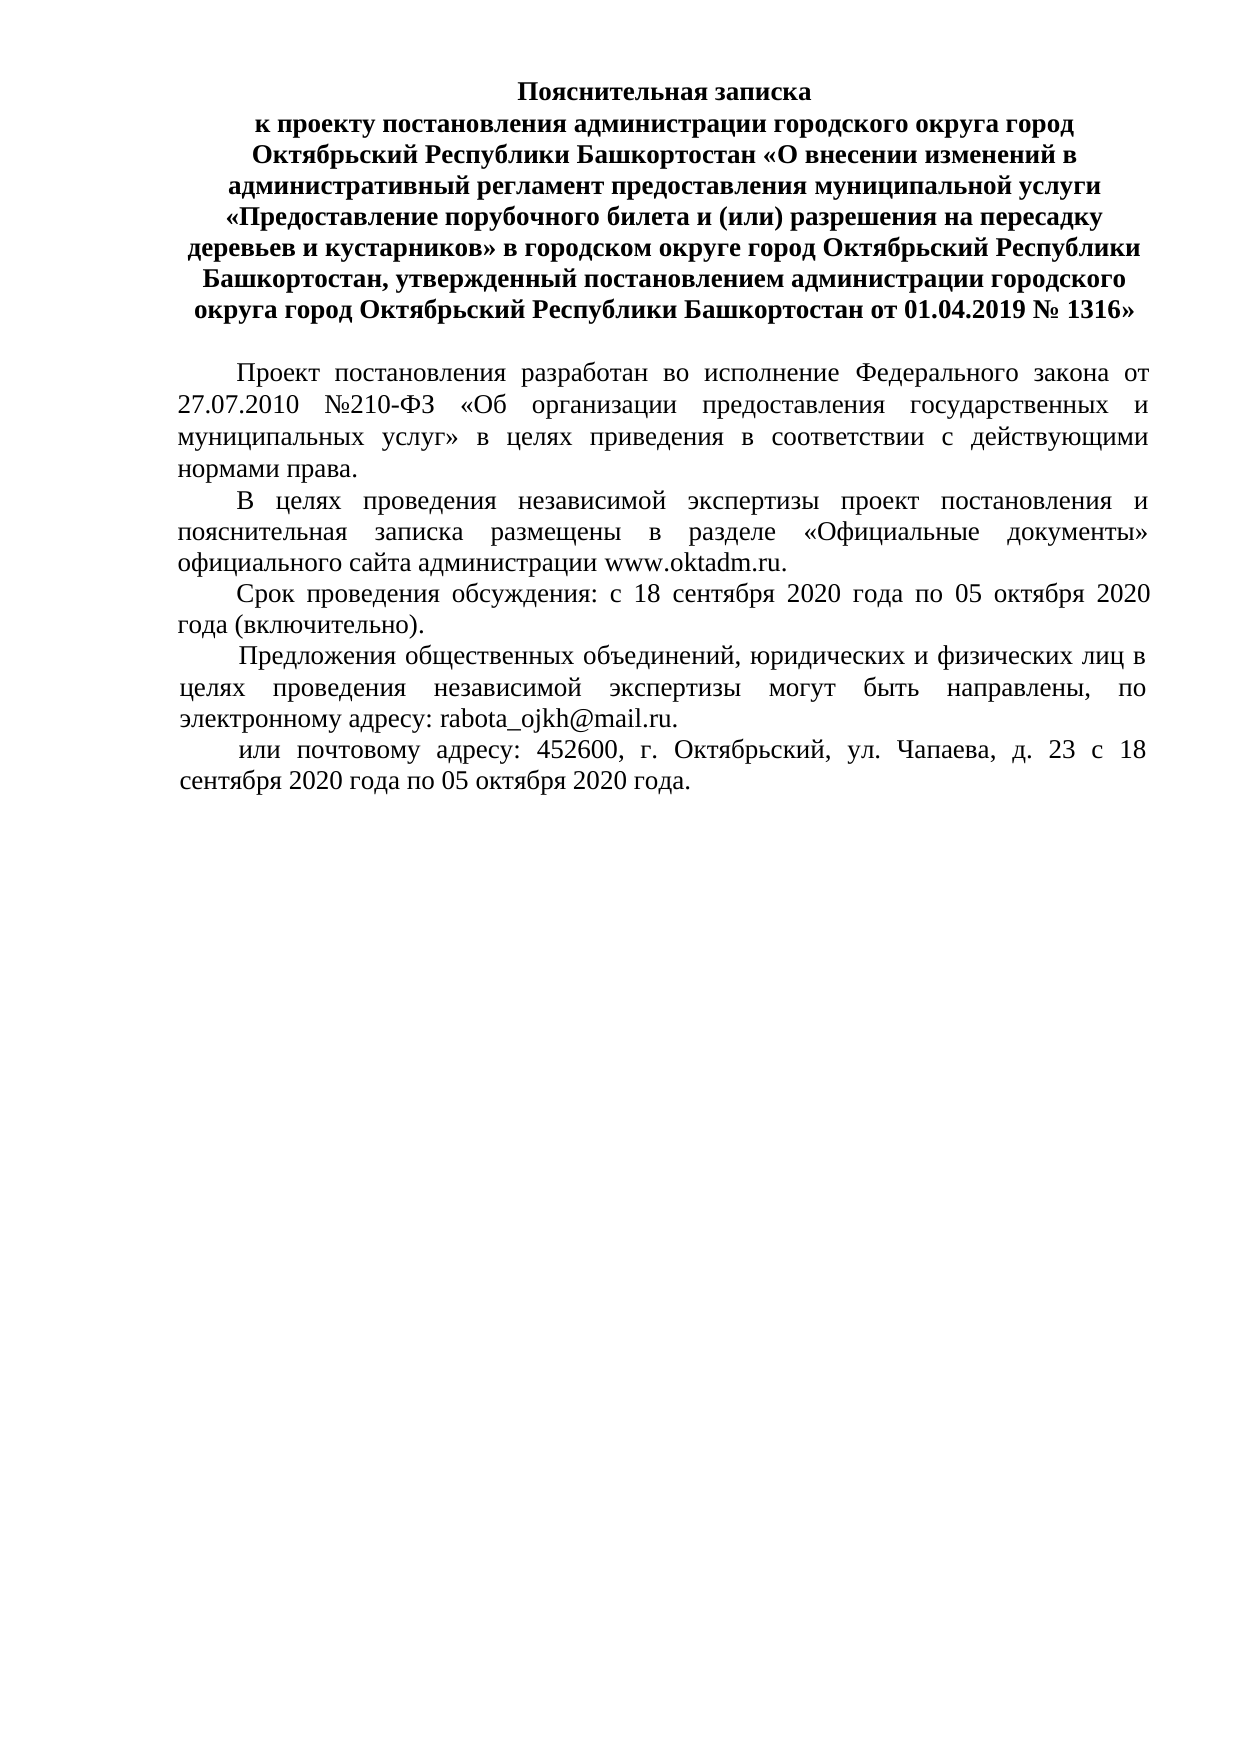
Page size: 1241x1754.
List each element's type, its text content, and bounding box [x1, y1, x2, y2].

title к проекту постановления администрации городского округа город Октябрьский Республики Башкортостан «О внесении изменений в административный регламент предоставления муниципальной услуги «Предоставление порубочного билета и (или) разрешения на пересадку деревьев и кустарников» в городском округе город Октябрьский Республики Башкортостан, утвержденный постановлением администрации городского округа город Октябрьский Республики Башкортостан от 01.04.2019 № 1316» [177, 107, 1152, 325]
text Проект постановления разработан во исполнение Федерального закона от 27.07.2010 №210-ФЗ «Об организации предоставления государственных и муниципальных услуг» в целях приведения в соответствии с действующими нормами права. [177, 419, 1149, 484]
text Срок проведения обсуждения: с 18 сентября 2020 года по 05 октября 2020 года (включительно). [177, 577, 1152, 639]
text или почтовому адресу: 452600, г. Октябрьский, ул. Чапаева, д. 23 с 18 сентября 2020 года по 05 октября 2020 года. [179, 733, 1147, 795]
text Проект постановления разработан во исполнение Федерального закона от 27.07.2010 №210-ФЗ «Об организации предоставления государственных и муниципальных услуг» в целях приведения в соответствии с действующими нормами права. [177, 356, 1149, 388]
text Пояснительная записка [177, 76, 1152, 107]
text В целях проведения независимой экспертизы проект постановления и пояснительная записка размещены в разделе «Официальные документы» официального сайта администрации www.oktadm.ru. [177, 484, 1149, 577]
text Предложения общественных объединений, юридических и физических лиц в целях проведения независимой экспертизы могут быть направлены, по электронному адресу: rabota_ojkh@mail.ru. [179, 639, 1147, 733]
